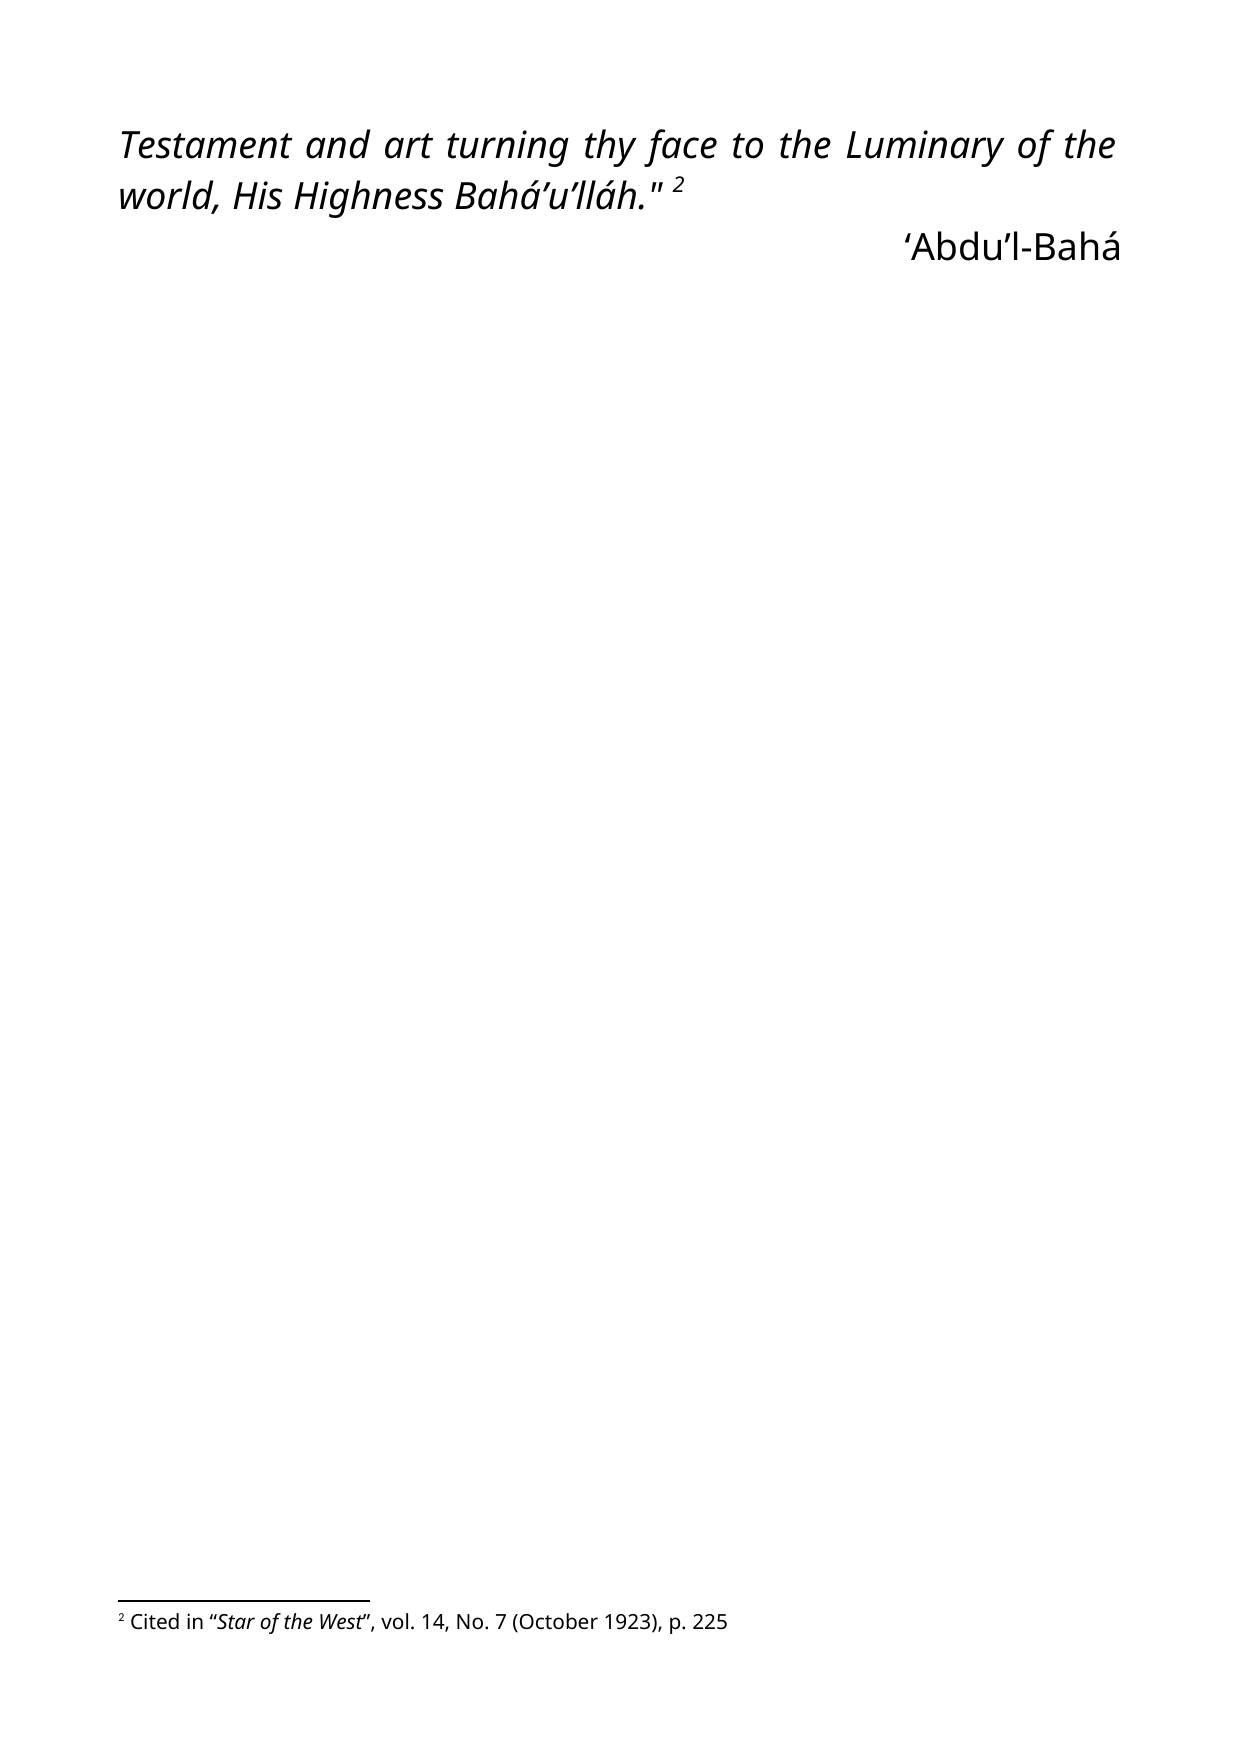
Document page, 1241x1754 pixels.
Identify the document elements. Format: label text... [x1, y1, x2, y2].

text ‘Abdu’l-Bahá [118, 220, 1122, 271]
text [118, 118, 1122, 220]
